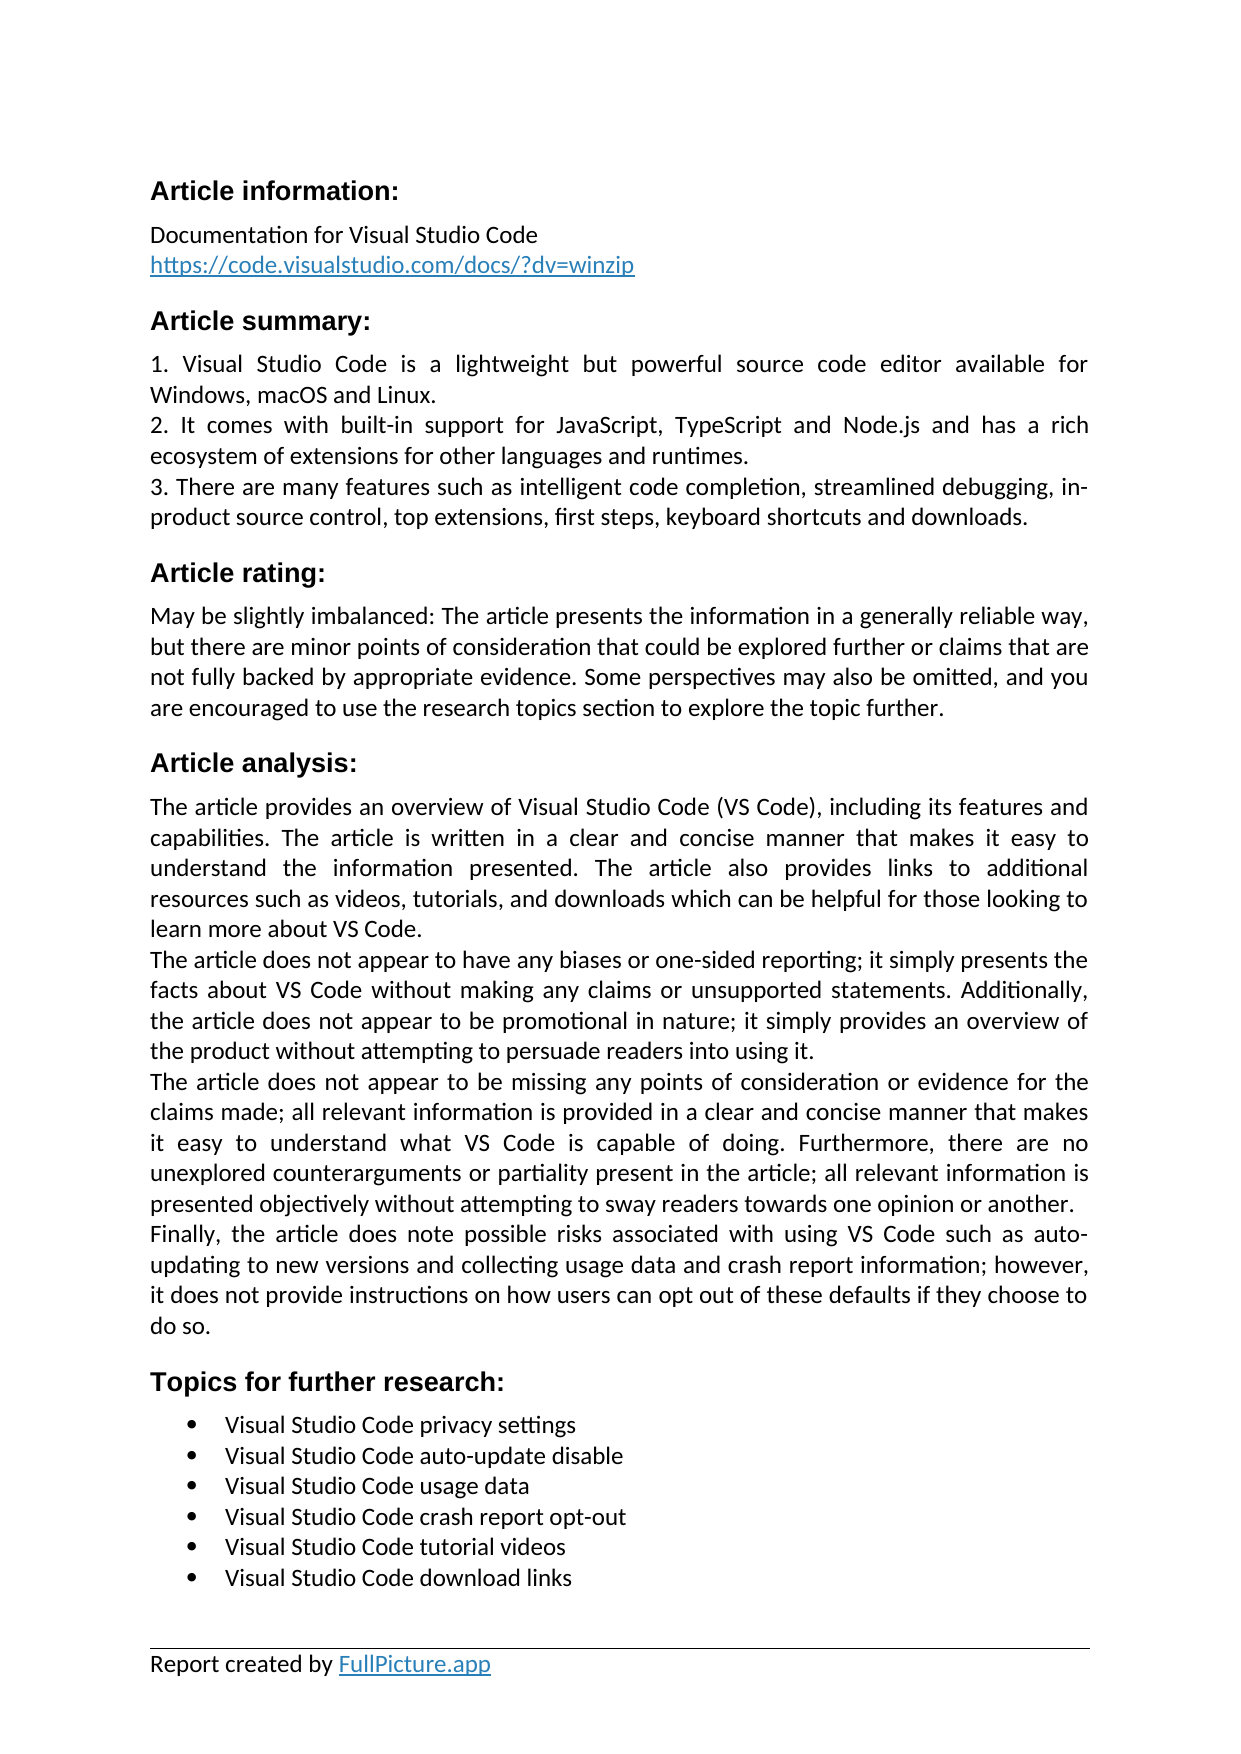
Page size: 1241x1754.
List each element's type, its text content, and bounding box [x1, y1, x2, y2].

list Visual Studio Code download links [187, 1562, 1090, 1592]
text Finally, the article does note possible risks associated with using VS Code such as auto-updating to new versions and collecting usage data and crash report information; however, it does not provide instructions on how users can opt out of these defaults if they choose to do so. [150, 1218, 1090, 1341]
text Documentation for Visual Studio Codehttps://code.visualstudio.com/docs/?dv=winzip [150, 219, 1090, 280]
subtitle Article analysis: [150, 747, 1090, 779]
subtitle Article information: [150, 175, 1090, 206]
subtitle Article summary: [150, 305, 1090, 336]
text The article does not appear to be missing any points of consideration or evidence for the claims made; all relevant information is provided in a clear and concise manner that makes it easy to understand what VS Code is capable of doing. Furthermore, there are no unexplored counterarguments or partiality present in the article; all relevant information is presented objectively without attempting to sway readers towards one opinion or another. [150, 1066, 1090, 1218]
list Visual Studio Code auto-update disable [187, 1440, 1090, 1470]
list Visual Studio Code privacy settings [187, 1409, 1090, 1440]
text 3. There are many features such as intelligent code completion, streamlined debugging, in-product source control, top extensions, first steps, keyboard shortcuts and downloads. [150, 471, 1090, 532]
text May be slightly imbalanced: The article presents the information in a generally reliable way, but there are minor points of consideration that could be explored further or claims that are not fully backed by appropriate evidence. Some perspectives may also be omitted, and you are encouraged to use the research topics section to explore the topic further. [150, 600, 1090, 722]
list Visual Studio Code tutorial videos [187, 1531, 1090, 1562]
subtitle Topics for further research: [150, 1366, 1090, 1397]
list Visual Studio Code crash report opt-out [187, 1501, 1090, 1531]
text 1. Visual Studio Code is a lightweight but powerful source code editor available for Windows, macOS and Linux. [150, 348, 1090, 409]
subtitle Article rating: [150, 557, 1090, 588]
text The article provides an overview of Visual Studio Code (VS Code), including its features and capabilities. The article is written in a clear and concise manner that makes it easy to understand the information presented. The article also provides links to additional resources such as videos, tutorials, and downloads which can be helpful for those looking to learn more about VS Code. [150, 791, 1090, 944]
text The article does not appear to have any biases or one-sided reporting; it simply presents the facts about VS Code without making any claims or unsupported statements. Additionally, the article does not appear to be promotional in nature; it simply provides an overview of the product without attempting to persuade readers into using it. [150, 944, 1090, 1066]
list Visual Studio Code usage data [187, 1470, 1090, 1501]
text 2. It comes with built-in support for JavaScript, TypeScript and Node.js and has a rich ecosystem of extensions for other languages and runtimes. [150, 409, 1090, 471]
